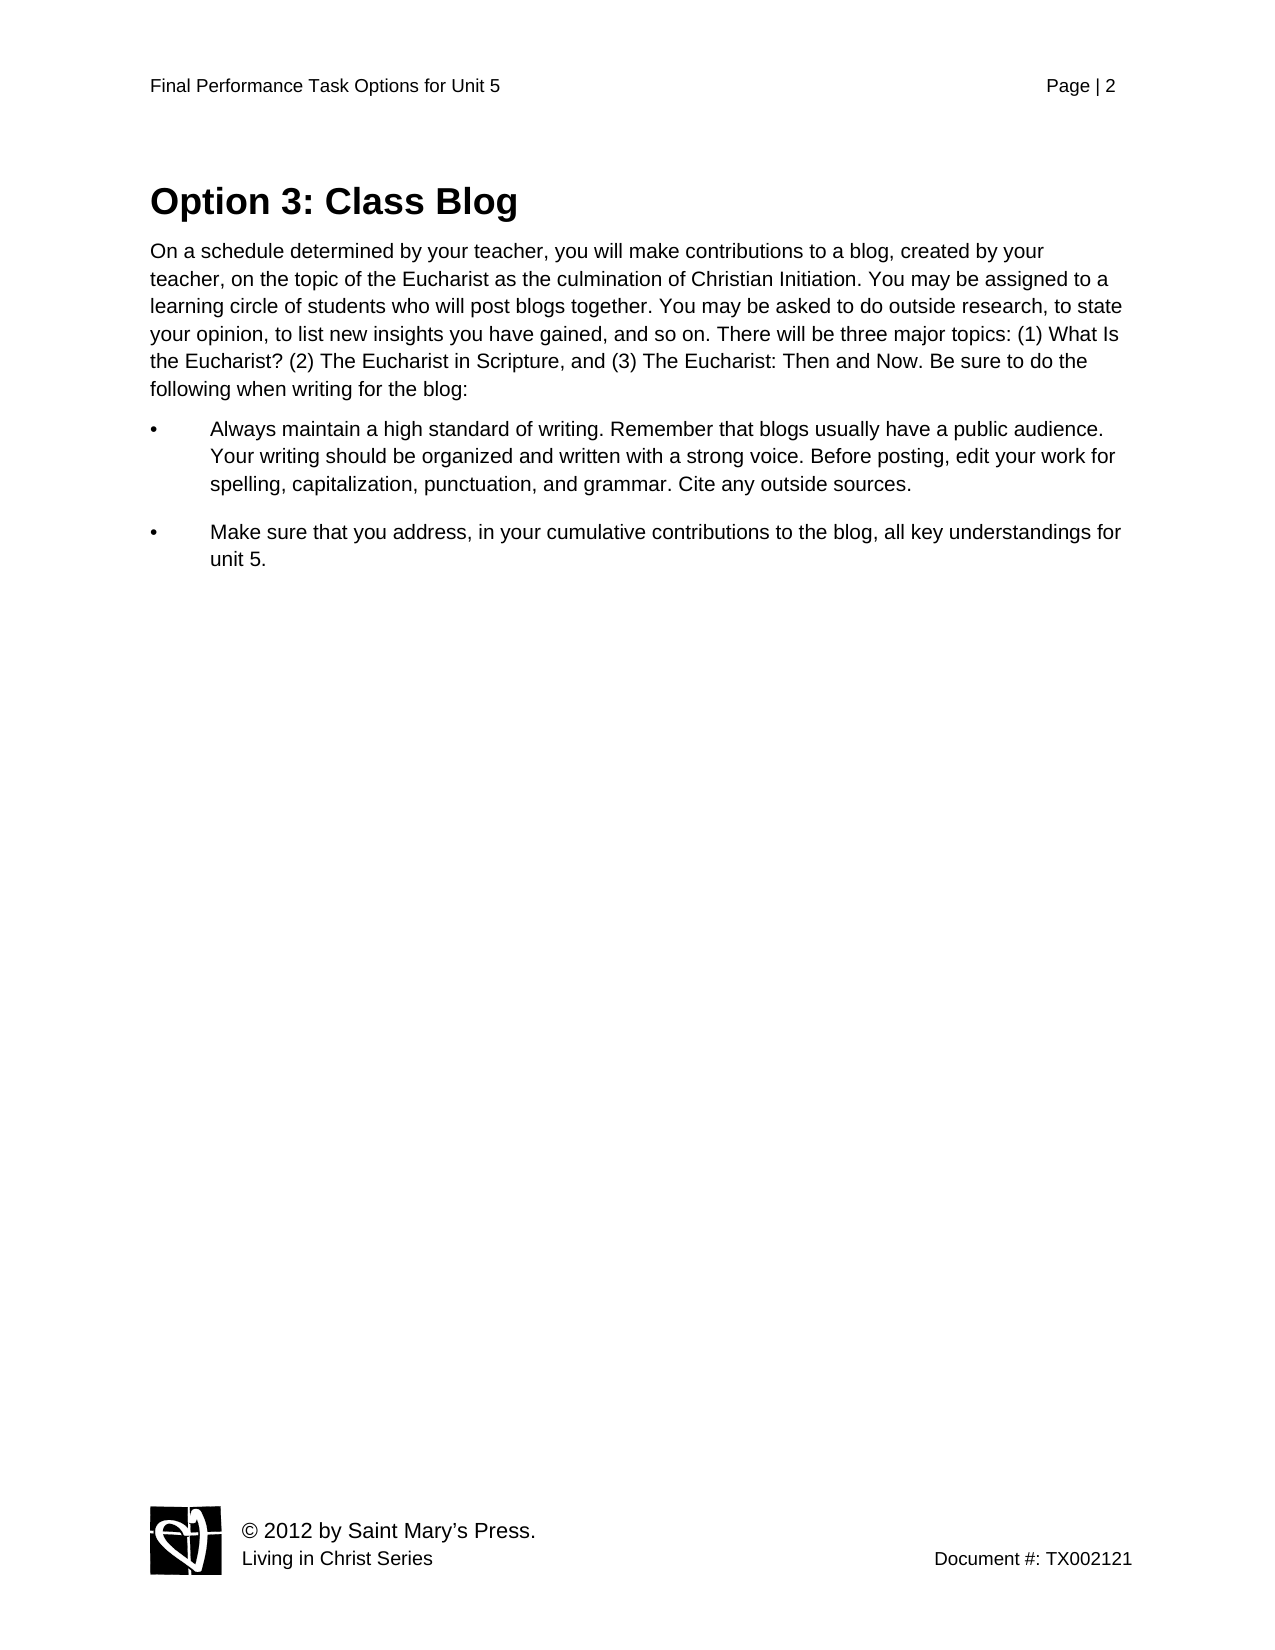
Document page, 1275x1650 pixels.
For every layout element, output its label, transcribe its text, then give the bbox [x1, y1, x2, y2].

text On a schedule determined by your teacher, you will make contributions to a blog, created by your teacher, on the topic of the Eucharist as the culmination of Christian Initiation. You may be assigned to a learning circle of students who will post blogs together. You may be asked to do outside research, to state your opinion, to list new insights you have gained, and so on. There will be three major topics: (1) What Is the Eucharist? (2) The Eucharist in Scripture, and (3) The Eucharist: Then and Now. Be sure to do the following when writing for the blog: [150, 239, 1125, 400]
list • Always maintain a high standard of writing. Remember that blogs usually have a public audience. Your writing should be organized and written with a strong voice. Before posting, edit your work for spelling, capitalization, punctuation, and grammar. Cite any outside sources. [150, 416, 1125, 495]
text Option 3: Class Blog [150, 179, 1125, 222]
list • Make sure that you address, in your cumulative contributions to the blog, all key understandings for unit 5. [150, 520, 1125, 571]
